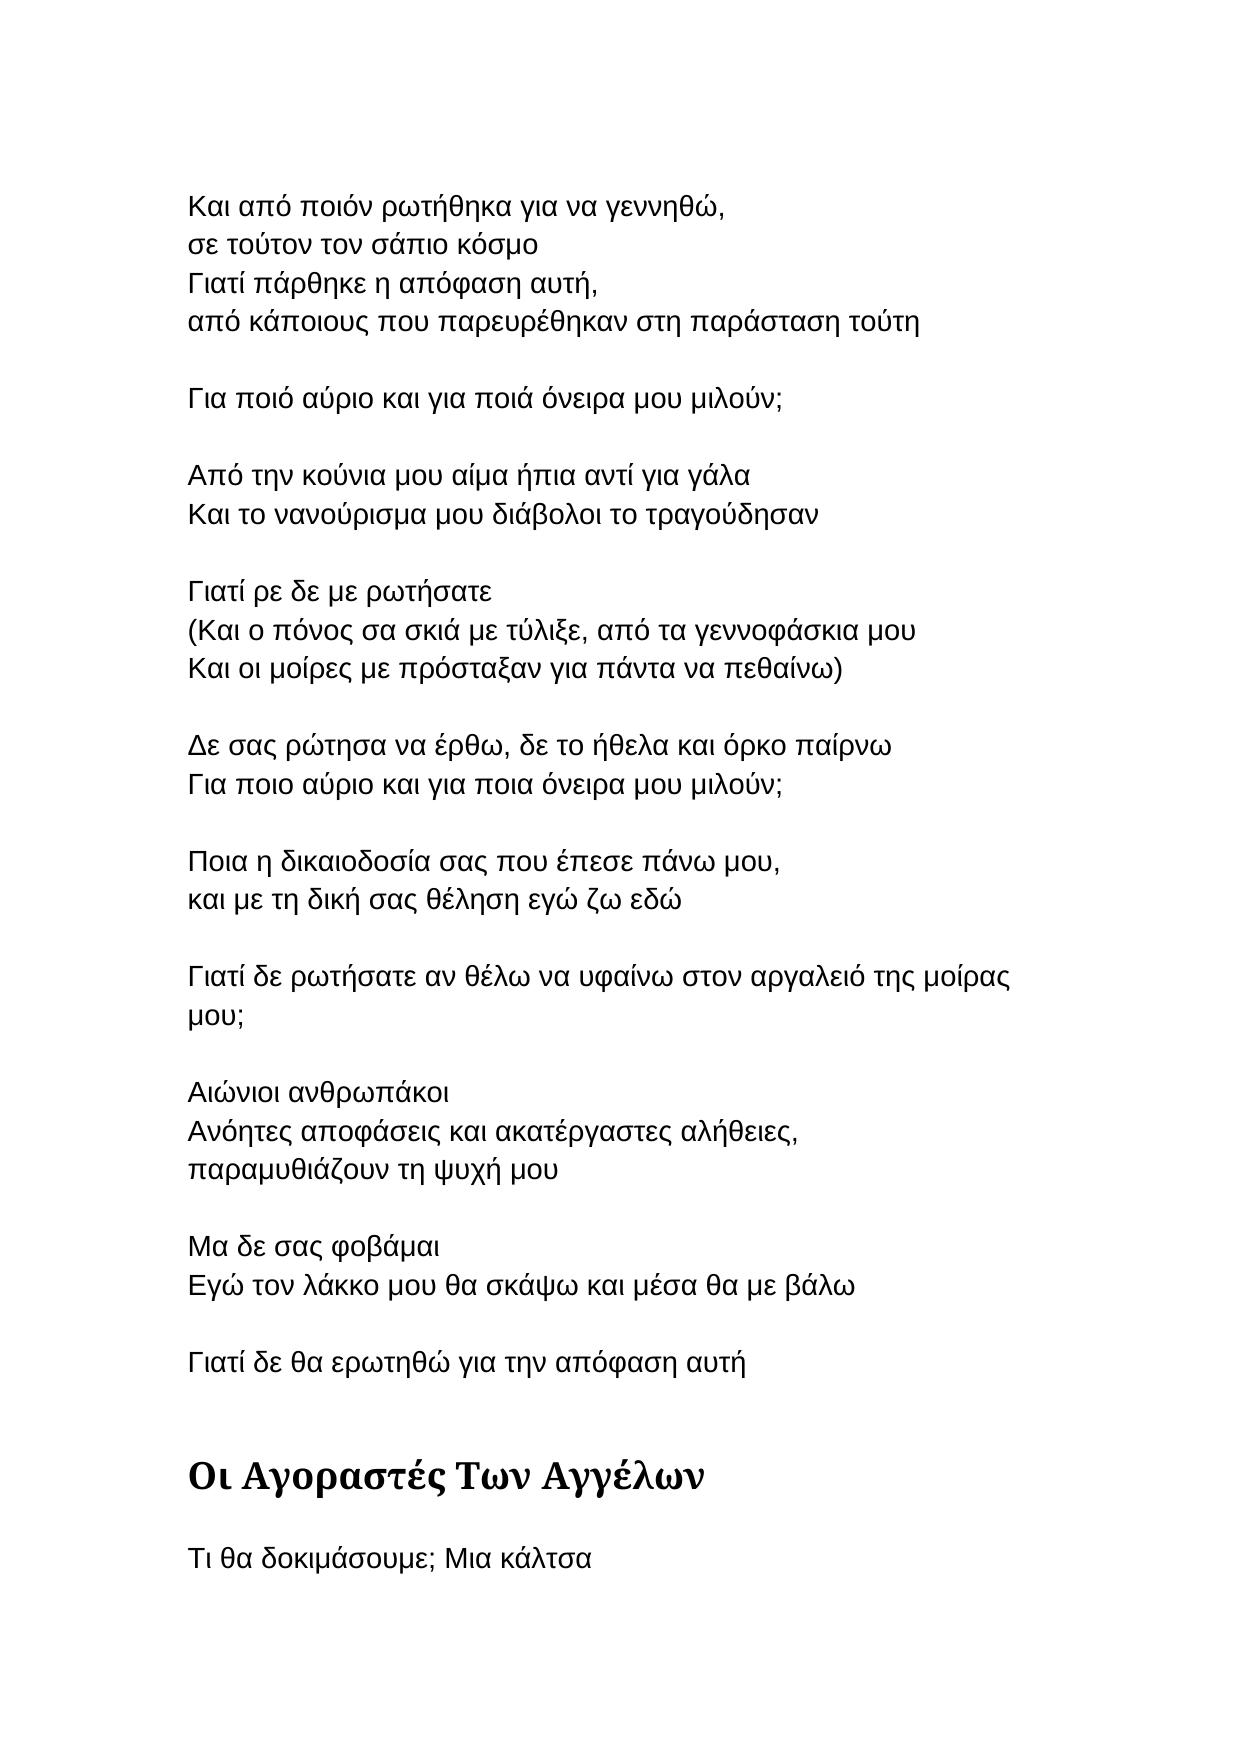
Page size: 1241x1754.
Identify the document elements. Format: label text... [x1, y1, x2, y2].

text Και οι μοίρες με πρόσταξαν για πάντα να πεθαίνω) [187, 651, 1053, 684]
text Γιατί δε ρωτήσατε αν θέλω να υφαίνω στον αργαλειό της μοίρας μου; [187, 959, 1053, 1031]
text (Και ο πόνος σα σκιά με τύλιξε, από τα γεννοφάσκια μου [187, 612, 1053, 646]
text Από την κούνια μου αίμα ήπια αντί για γάλα [187, 458, 1053, 492]
text Μα δε σας φοβάμαι [187, 1229, 1053, 1263]
text Οι Αγοραστές Των Αγγέλων [187, 1449, 1053, 1500]
text Δε σας ρώτησα να έρθω, δε το ήθελα και όρκο παίρνω [187, 728, 1053, 762]
text Γιατί δε θα ερωτηθώ για την απόφαση αυτή [187, 1345, 1053, 1378]
text Εγώ τον λάκκο μου θα σκάψω και μέσα θα με βάλω [187, 1268, 1053, 1301]
text παραμυθιάζουν τη ψυχή μου [187, 1152, 1053, 1186]
text από κάποιους που παρευρέθηκαν στη παράσταση τούτη [187, 304, 1053, 338]
text σε τούτον τον σάπιο κόσμο [187, 227, 1053, 261]
text Ανόητες αποφάσεις και ακατέργαστες αλήθειες, [187, 1113, 1053, 1147]
text Για ποιο αύριο και για ποια όνειρα μου μιλούν; [187, 767, 1053, 800]
text Γιατί πάρθηκε η απόφαση αυτή, [187, 266, 1053, 299]
text Και το νανούρισμα μου διάβολοι το τραγούδησαν [187, 497, 1053, 530]
text Τι θα δοκιμάσουμε; Μια κάλτσα [187, 1541, 1053, 1574]
text Ποια η δικαιοδοσία σας που έπεσε πάνω μου, [187, 844, 1053, 877]
text Για ποιό αύριο και για ποιά όνειρα μου μιλούν; [187, 381, 1053, 415]
text Και από ποιόν ρωτήθηκα για να γεννηθώ, [187, 188, 1053, 222]
text Αιώνιοι ανθρωπάκοι [187, 1075, 1053, 1108]
text Γιατί ρε δε με ρωτήσατε [187, 574, 1053, 607]
text και με τη δική σας θέληση εγώ ζω εδώ [187, 882, 1053, 916]
